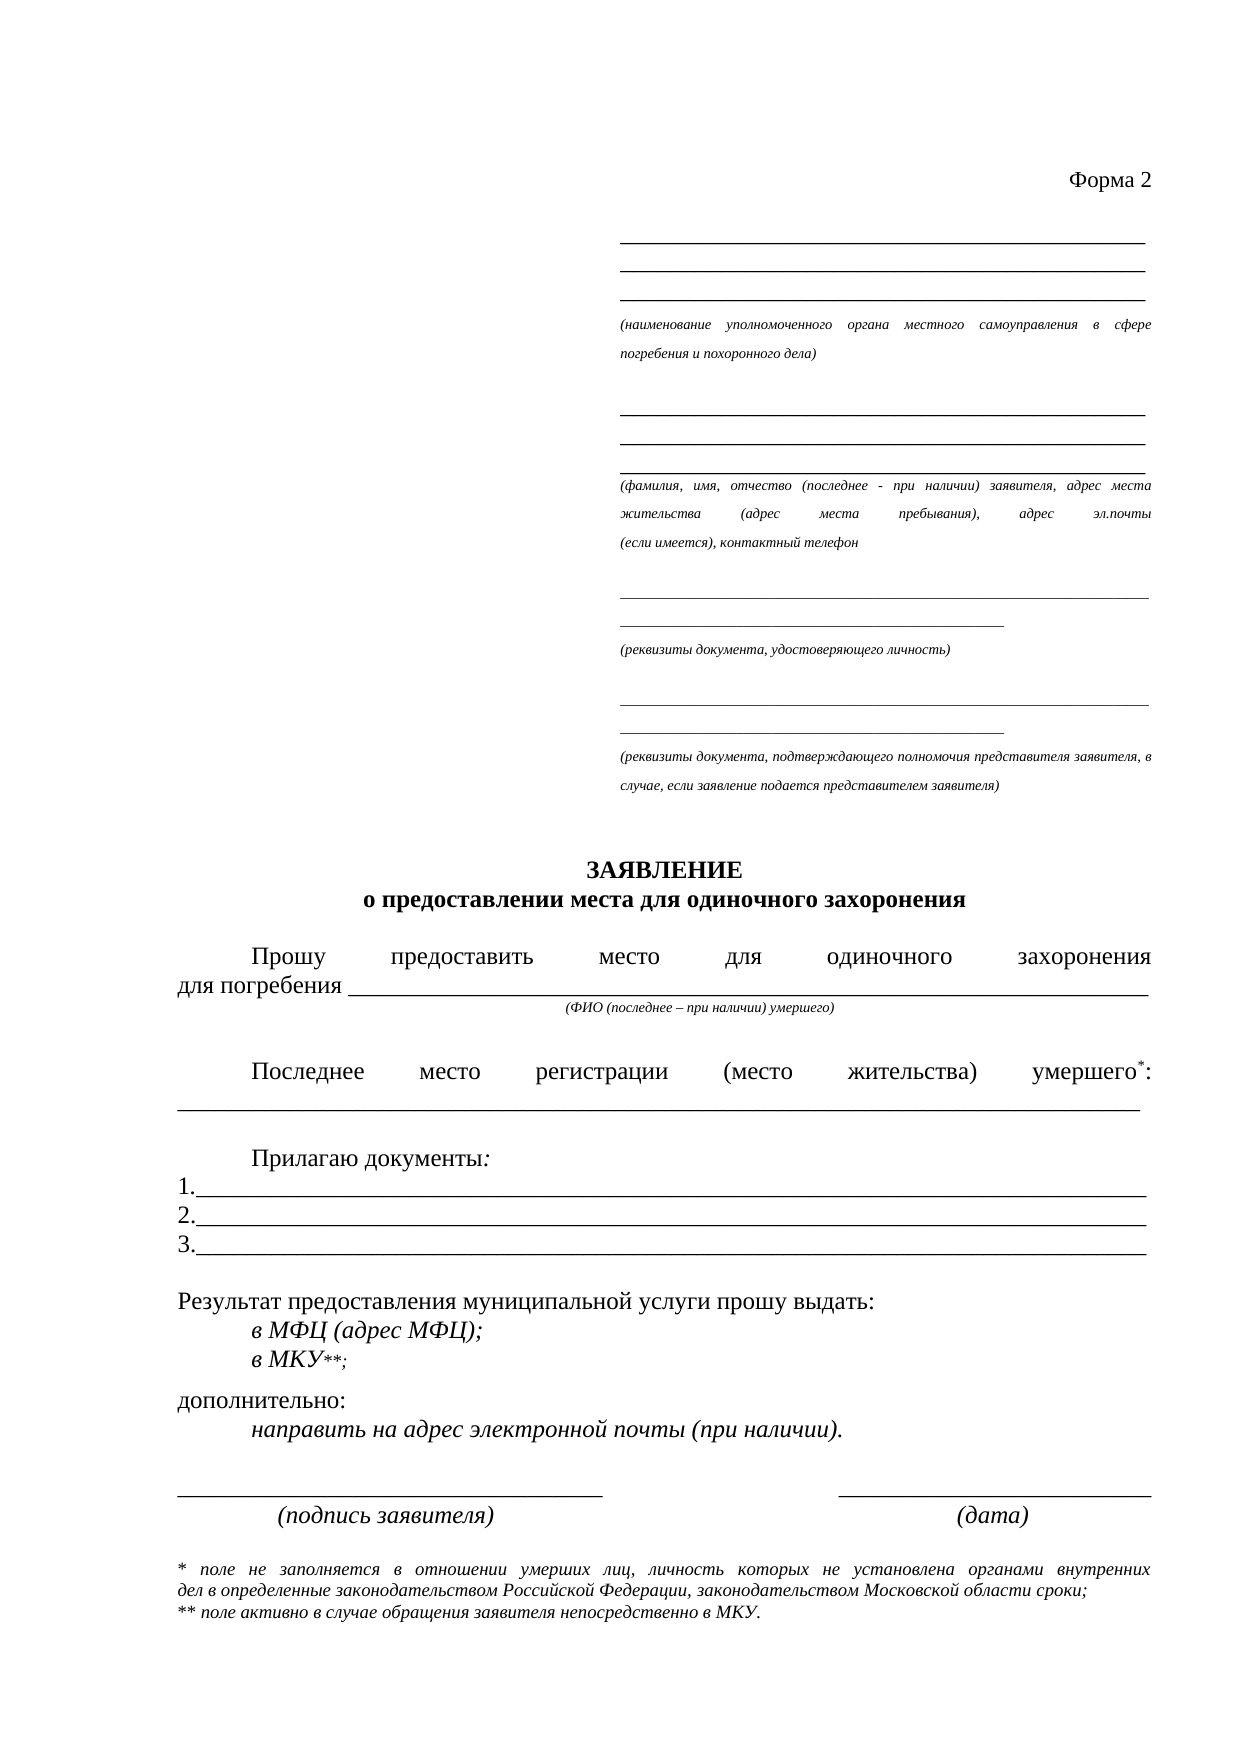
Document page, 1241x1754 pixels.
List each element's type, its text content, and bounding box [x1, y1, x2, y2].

text Форма 2 [177, 167, 1152, 193]
text (фамилия, имя, отчество (последнее - при наличии) заявителя, адрес места жительства (адрес места пребывания), адрес эл.почты (если имеется), контактный телефон [620, 476, 1152, 563]
text  в МКУ**; [177, 1344, 1152, 1373]
text ______________________________________________________________________________________________________________________________ [620, 390, 1152, 476]
text о предоставлении места для одиночного захоронения [177, 884, 1152, 913]
text ______________________________________________________________________________________________________________________________ [620, 583, 1152, 641]
text дополнительно: [177, 1385, 1152, 1414]
text __________________________________ _________________________ [177, 1471, 1152, 1500]
text Прошу предоставить место для одиночного захоронения для погребения ________________________________________________________________ [177, 941, 1152, 999]
text Результат предоставления муниципальной услуги прошу выдать: [177, 1286, 1152, 1315]
text ______________________________________________________________________________________________________________________________ (наименование уполномоченного органа местного самоуправления в сфере погребения и похоронного дела) [620, 218, 1152, 361]
text (ФИО (последнее – при наличии) умершего) [177, 999, 1152, 1028]
text Прилагаю документы: [177, 1143, 1152, 1171]
text (реквизиты документа, удостоверяющего личность) [620, 641, 1152, 670]
text  в МФЦ (адрес МФЦ); [177, 1315, 1152, 1344]
text * поле не заполняется в отношении умерших лиц, личность которых не установлена органами внутренних дел в определенные законодательством Российской Федерации, законодательством Московской области сроки; [177, 1558, 1152, 1601]
text ЗАЯВЛЕНИЕ [177, 855, 1152, 884]
text ** поле активно в случае обращения заявителя непосредственно в МКУ. [177, 1601, 1152, 1622]
text Последнее место регистрации (место жительства) умершего*: _____________________________________________________________________________ [177, 1056, 1152, 1114]
text 3.____________________________________________________________________________ [177, 1229, 1152, 1258]
text 1.____________________________________________________________________________ [177, 1171, 1152, 1200]
text (реквизиты документа, подтверждающего полномочия представителя заявителя, в случае, если заявление подается представителем заявителя) [620, 748, 1152, 806]
text 2.____________________________________________________________________________ [177, 1200, 1152, 1229]
text (подпись заявителя) (дата) [177, 1500, 1152, 1529]
text  направить на адрес электронной почты (при наличии). [177, 1414, 1152, 1443]
text ______________________________________________________________________________________________________________________________ [620, 691, 1152, 748]
